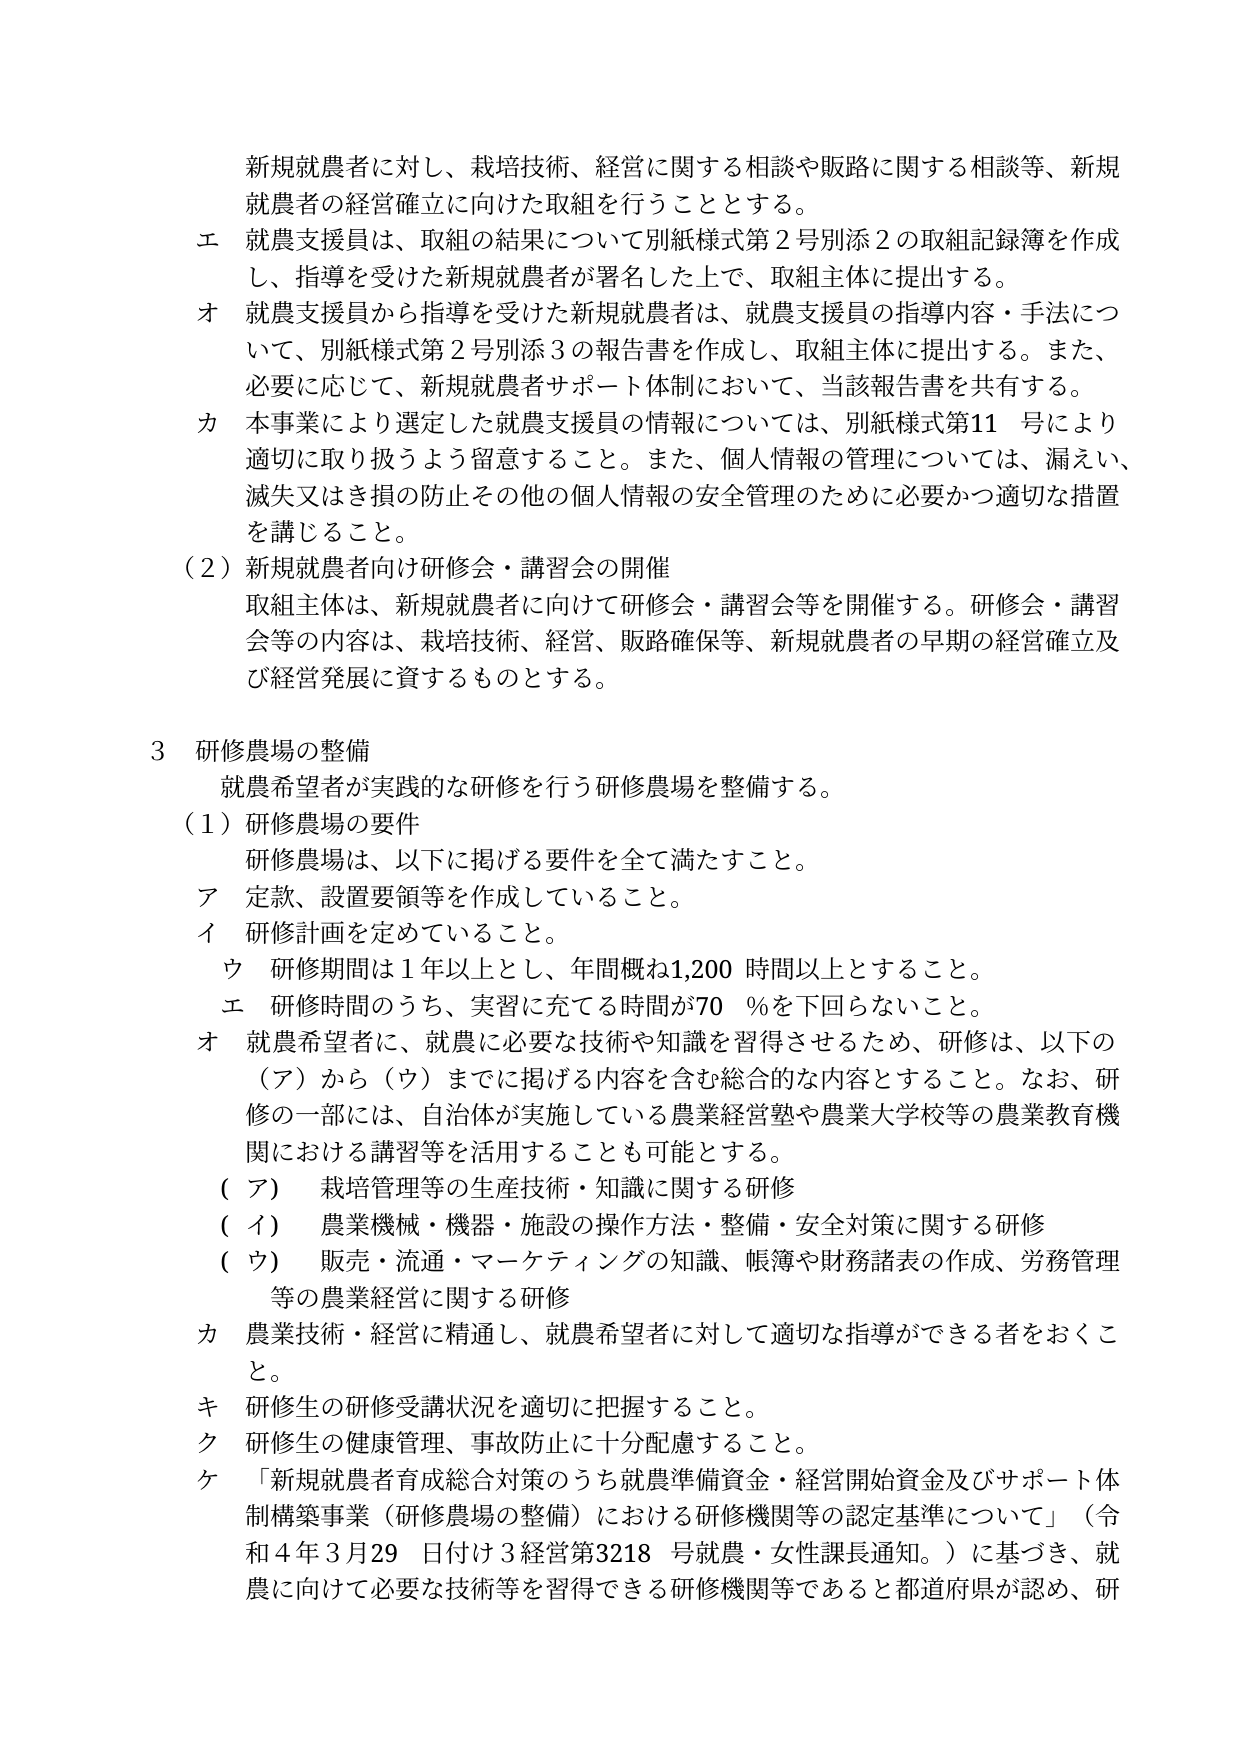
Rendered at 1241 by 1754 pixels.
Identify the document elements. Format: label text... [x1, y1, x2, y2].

text 就農希望者が実践的な研修を行う研修農場を整備する。 [170, 768, 1120, 804]
text ウ 研修期間は１年以上とし、年間概ね1,200時間以上とすること。 [120, 950, 1120, 986]
text カ 農業技術・経営に精通し、就農希望者に対して適切な指導ができる者をおくこと。 [120, 1314, 1120, 1387]
text オ 就農希望者に、就農に必要な技術や知識を習得させるため、研修は、以下の（ア）から（ウ）までに掲げる内容を含む総合的な内容とすること。なお、研修の一部には、自治体が実施している農業経営塾や農業大学校等の農業教育機関における講習等を活用することも可能とする。 [195, 1023, 1120, 1169]
text イ 研修計画を定めていること。 [120, 913, 1120, 950]
text 取組主体は、新規就農者に向けて研修会・講習会等を開催する。研修会・講習会等の内容は、栽培技術、経営、販路確保等、新規就農者の早期の経営確立及び経営発展に資するものとする。 [224, 585, 1120, 695]
text (ウ) 販売・流通・マーケティングの知識、帳簿や財務諸表の作成、労務管理等の農業経営に関する研修 [120, 1242, 1120, 1314]
text （２）新規就農者向け研修会・講習会の開催 [120, 549, 1120, 585]
text エ 就農支援員は、取組の結果について別紙様式第２号別添２の取組記録簿を作成し、指導を受けた新規就農者が署名した上で、取組主体に提出する。 [195, 221, 1120, 294]
text エ 研修時間のうち、実習に充てる時間が70％を下回らないこと。 [120, 986, 1120, 1023]
text (ア) 栽培管理等の生産技術・知識に関する研修 [120, 1169, 1120, 1205]
text (イ) 農業機械・機器・施設の操作方法・整備・安全対策に関する研修 [120, 1205, 1120, 1242]
text ク 研修生の健康管理、事故防止に十分配慮すること。 [120, 1424, 1120, 1460]
text カ 本事業により選定した就農支援員の情報については、別紙様式第11号により適切に取り扱うよう留意すること。また、個人情報の管理については、漏えい、滅失又はき損の防止その他の個人情報の安全管理のために必要かつ適切な措置を講じること。 [195, 403, 1120, 549]
text オ 就農支援員から指導を受けた新規就農者は、就農支援員の指導内容・手法について、別紙様式第２号別添３の報告書を作成し、取組主体に提出する。また、必要に応じて、新規就農者サポート体制において、当該報告書を共有する。 [195, 294, 1120, 403]
text キ 研修生の研修受講状況を適切に把握すること。 [120, 1387, 1120, 1424]
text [195, 1460, 1120, 1606]
text （１）研修農場の要件 [120, 804, 1120, 841]
text ３ 研修農場の整備 [120, 731, 1120, 768]
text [195, 148, 1120, 221]
text 研修農場は、以下に掲げる要件を全て満たすこと。 [120, 841, 1120, 877]
text ア 定款、設置要領等を作成していること。 [120, 877, 1120, 913]
